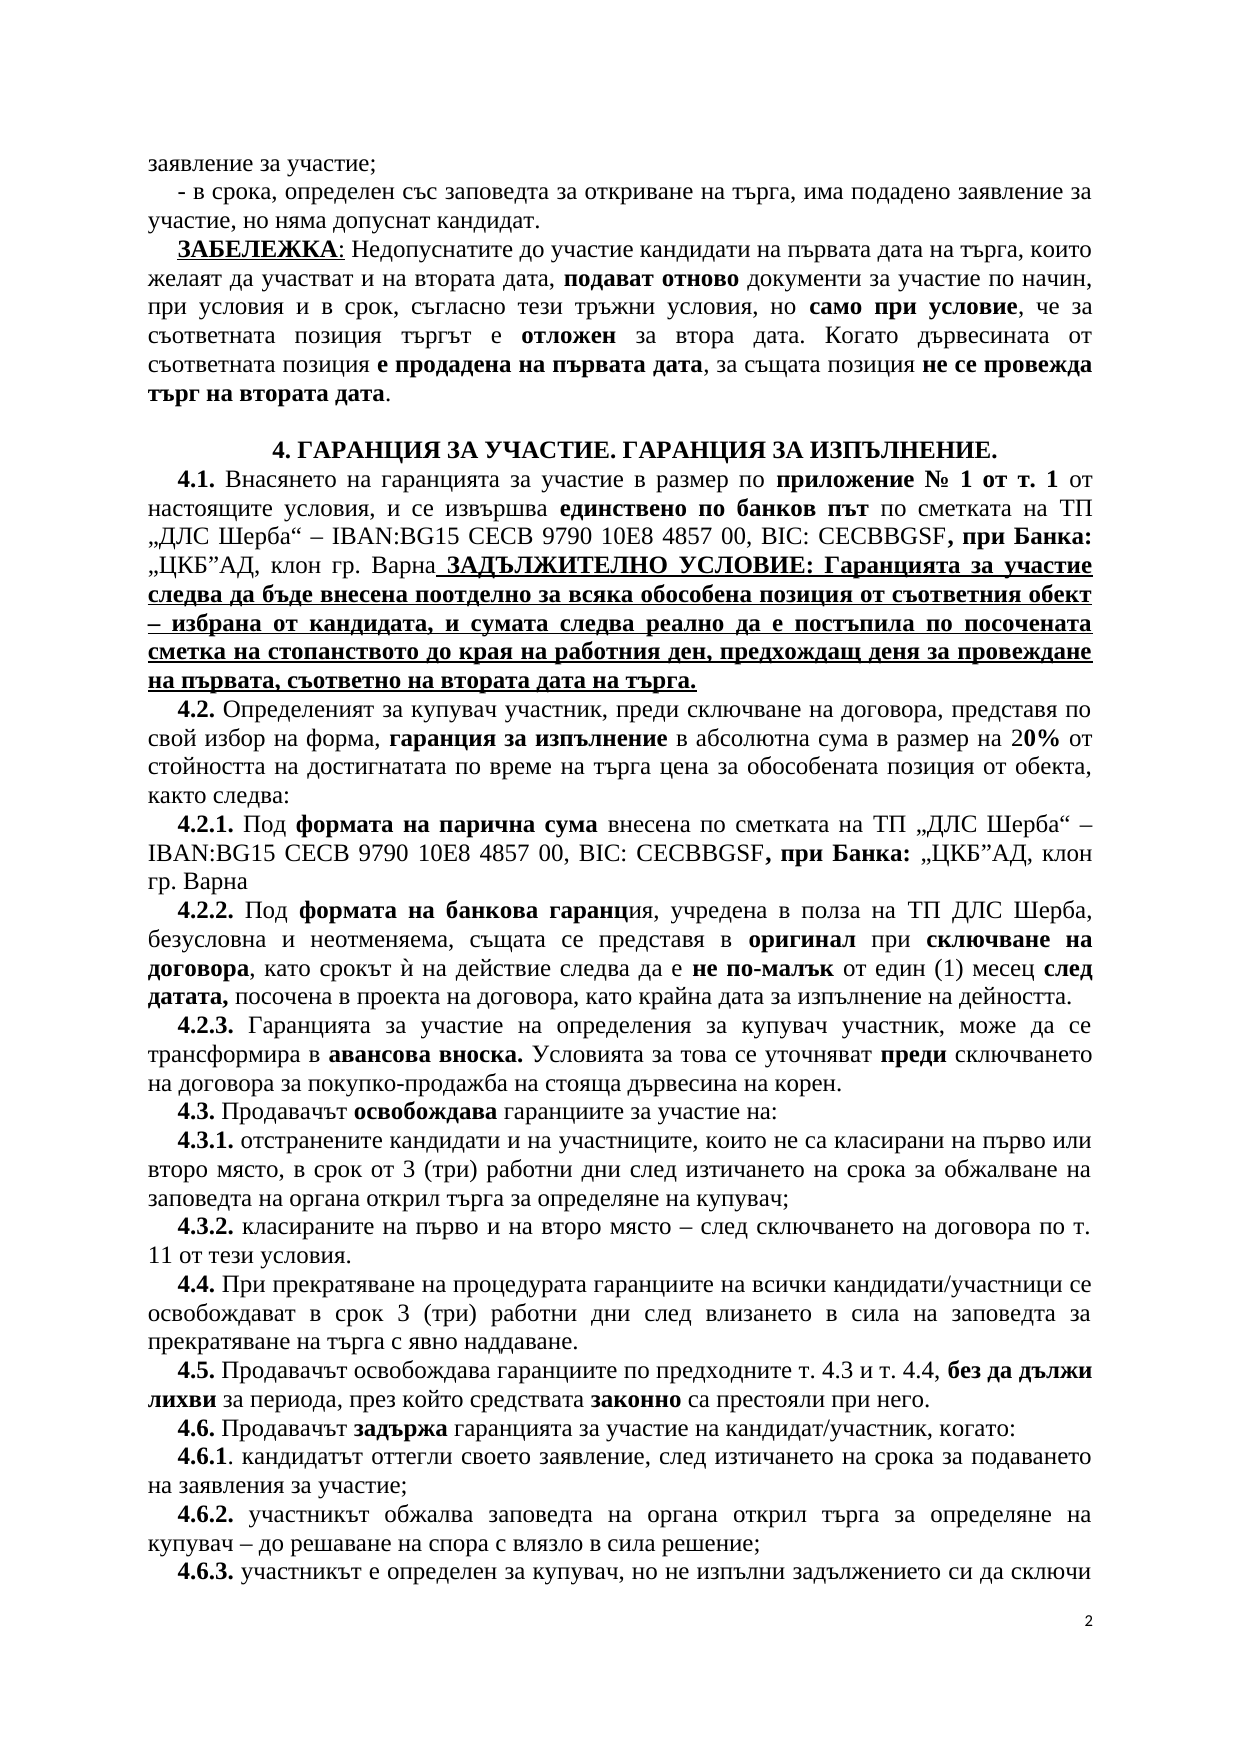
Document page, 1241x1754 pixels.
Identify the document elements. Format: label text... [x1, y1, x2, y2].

text 4. ГАРАНЦИЯ ЗА УЧАСТИЕ. ГАРАНЦИЯ ЗА ИЗПЪЛНЕНИЕ. [148, 435, 1093, 464]
text 4.2.1. Под формата на парична сума внесена по сметката на ТП „ДЛС Шерба“ – IBAN:BG15 CECB 9790 10E8 4857 00, BIC: CECBBGSF, при Банка: „ЦКБ”АД, клон гр. Варна [148, 809, 1093, 895]
text 4.4. При прекратяване на процедурата гаранциите на всички кандидати/участници се освобождават в срок 3 (три) работни дни след влизането в сила на заповедта за прекратяване на търга с явно наддаване. [148, 1269, 1093, 1355]
text 4.6.2. участникът обжалва заповедта на органа открил търга за определяне на купувач – до решаване на спора с влязло в сила решение; [148, 1499, 1093, 1556]
text - в срока, определен със заповедта за откриване на търга, има подадено заявление за участие, но няма допуснат кандидат. [148, 176, 1093, 234]
text 4.2.3. Гаранцията за участие на определения за купувач участник, може да се трансформира в авансова вноска. Условията за това се уточняват преди сключването на договора за покупко-продажба на стояща дървесина на корен. [148, 1010, 1093, 1096]
text 4.3.2. класираните на първо и на второ място – след сключването на договора по т. 11 от тези условия. [148, 1211, 1093, 1269]
text 4.1. Внасянето на гаранцията за участие в размер по приложение № 1 от т. 1 от настоящите условия, и се извършва единствено по банков път по сметката на ТП „ДЛС Шерба“ – IBAN:BG15 CECB 9790 10E8 4857 00, BIC: CECBBGSF, при Банка: „ЦКБ”АД, клон гр. Варна ЗАДЪЛЖИТЕЛНО УСЛОВИЕ: Гаранцията за участие следва да бъде внесена поотделно за всяка обособена позиция от съответния обект – избрана от кандидата, и сумата следва реално да е постъпила по посочената сметка на стопанството до края на работния ден, предхождащ деня за провеждане на първата, съответно на втората дата на търга. [148, 464, 1093, 633]
text ЗАБЕЛЕЖКА: Недопуснатите до участие кандидати на първата дата на търга, които желаят да участват и на втората дата, подават отново документи за участие по начин, при условия и в срок, съгласно тези тръжни условия, но само при условие, че за съответната позиция търгът е отложен за втора дата. Когато дървесината от съответната позиция е продадена на първата дата, за същата позиция не се провежда търг на втората дата. [148, 234, 1093, 406]
text 4.6.1. кандидатът оттегли своето заявление, след изтичането на срока за подаването на заявления за участие; [148, 1441, 1093, 1499]
text 4.3.1. отстранените кандидати и на участниците, които не са класирани на първо или второ място, в срок от 3 (три) работни дни след изтичането на срока за обжалване на заповедта на органа открил търга за определяне на купувач; [148, 1125, 1093, 1211]
text 4.5. Продавачът освобождава гаранциите по предходните т. 4.3 и т. 4.4, без да дължи лихви за периода, през който средствата законно са престояли при него. [148, 1355, 1093, 1413]
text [148, 148, 1093, 176]
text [148, 1556, 1093, 1585]
text 4.2.2. Под формата на банкова гаранция, учредена в полза на ТП ДЛС Шерба, безусловна и неотменяема, същата се представя в оригинал при сключване на договора, като срокът ѝ на действие следва да е не по-малък от един (1) месец след датата, посочена в проекта на договора, като крайна дата за изпълнение на дейността. [148, 895, 1093, 1010]
text 4.2. Определеният за купувач участник, преди сключване на договора, представя по свой избор на форма, гаранция за изпълнение в абсолютна сума в размер на 20% от стойността на достигнатата по време на търга цена за обособената позиция от обекта, както следва: [148, 694, 1093, 809]
text 4.6. Продавачът задържа гаранцията за участие на кандидат/участник, когато: [148, 1413, 1093, 1441]
text 4.3. Продавачът освобождава гаранциите за участие на: [148, 1096, 1093, 1125]
